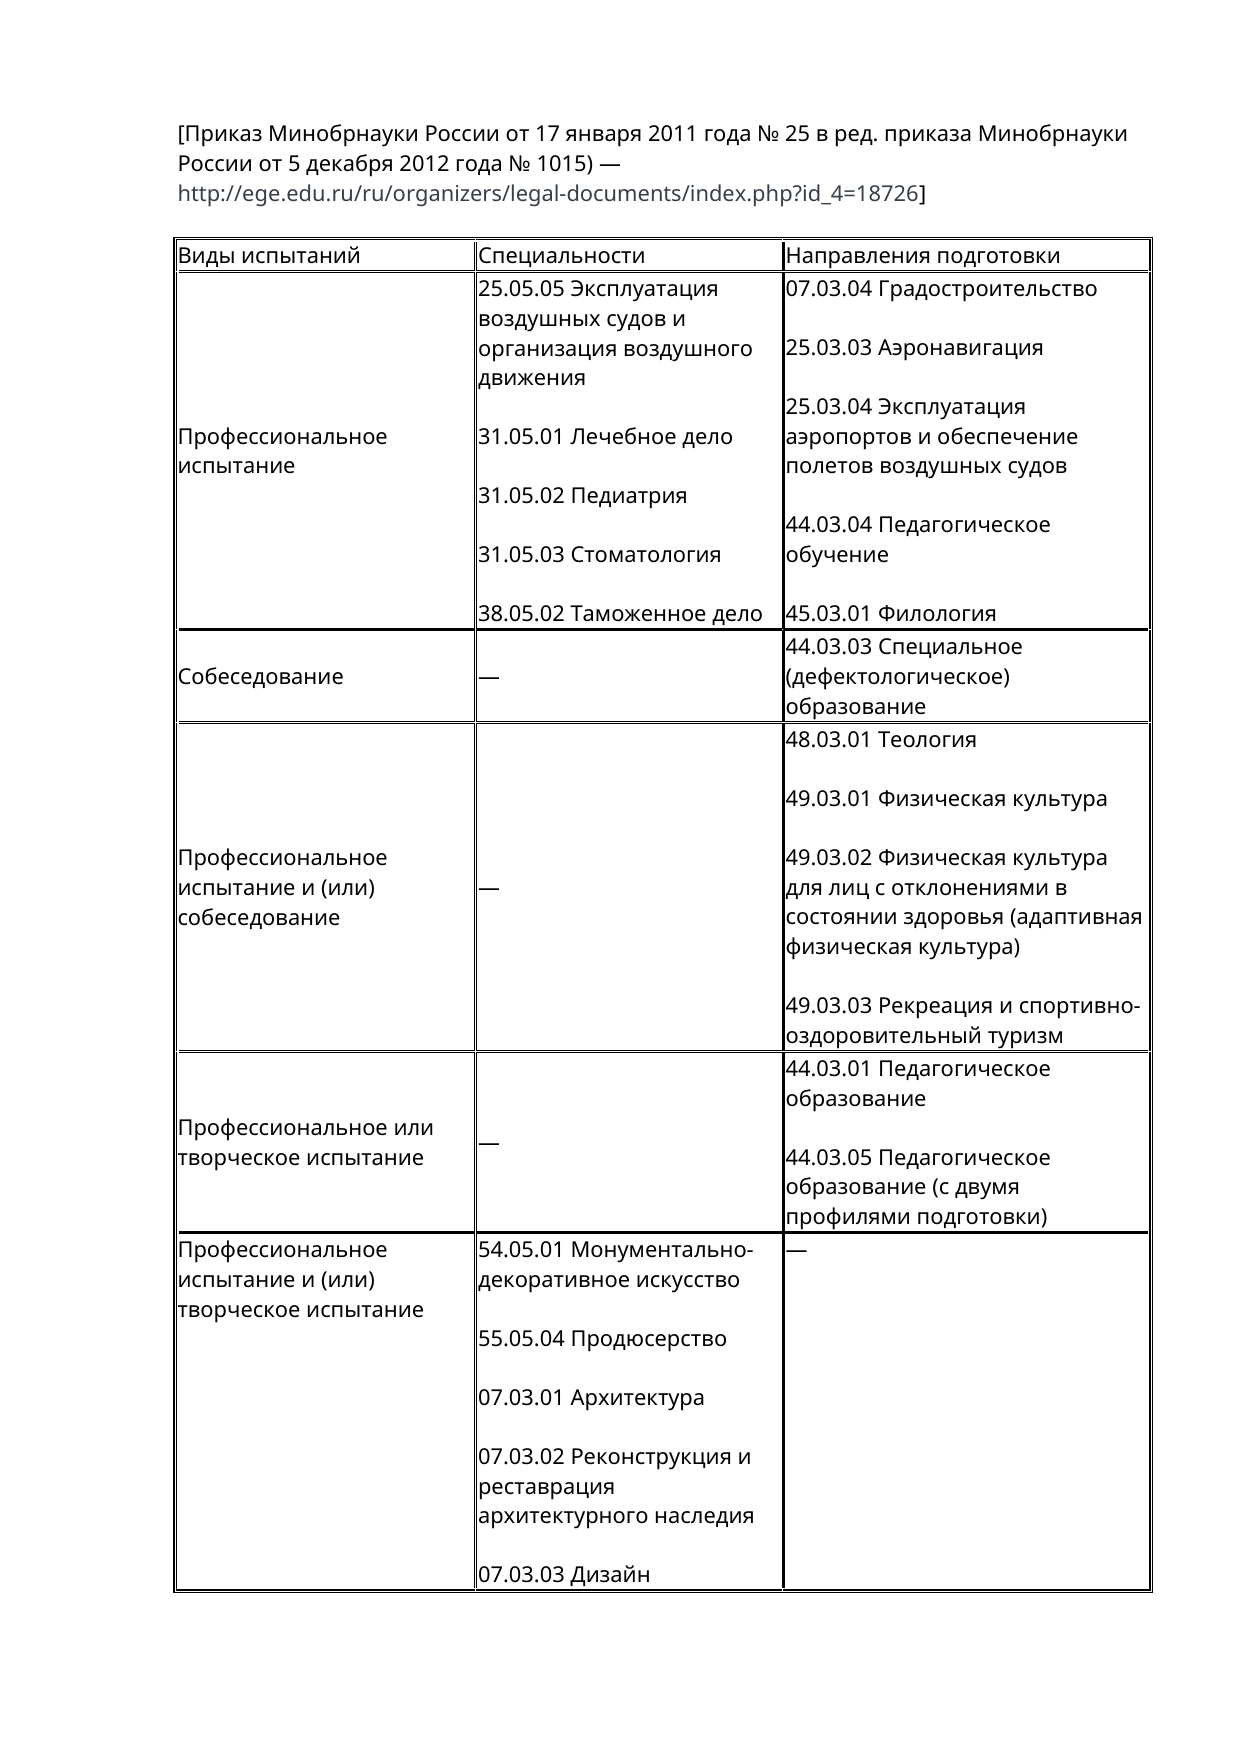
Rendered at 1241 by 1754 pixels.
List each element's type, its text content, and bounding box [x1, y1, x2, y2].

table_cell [476, 1234, 783, 1589]
table_cell Профессиональное испытание [175, 270, 476, 628]
table_cell 44.03.01 Педагогическое образование 44.03.05 Педагогическое образование (с двумя профилями подготовки) [785, 1050, 1150, 1231]
text [Приказ Минобрнауки России от 17 января 2011 года № 25 в ред. приказа Минобрнауки России от 5 декабря 2012 года № 1015) — http://ege.edu.ru/ru/organizers/legal-documents/index.php?id_4=18726] [177, 118, 1152, 207]
table_header Направления подготовки [783, 240, 1149, 270]
table_cell 48.03.01 Теология 49.03.01 Физическая культура 49.03.02 Физическая культура для лиц с отклонениями в состоянии здоровья (адаптивная физическая культура) 49.03.03 Рекреация и cпортивно-оздоровительный туризм [783, 721, 1151, 1049]
table_cell Собеседование [175, 628, 474, 721]
table_cell 07.03.04 Градостроительство 25.03.03 Аэронавигация 25.03.04 Эксплуатация аэропортов и обеспечение полетов воздушных судов 44.03.04 Педагогическое обучение 45.03.01 Филология [783, 270, 1151, 628]
table_cell Профессиональное или творческое испытание [177, 1050, 474, 1231]
table_cell — [477, 631, 782, 721]
table_cell — [783, 1231, 1149, 1589]
table_cell — [477, 1053, 782, 1231]
table_header Специальности [476, 238, 783, 270]
table_cell — [477, 724, 782, 1049]
table_cell 44.03.03 Специальное (дефектологическое) образование [785, 628, 1151, 721]
table_header Виды испытаний [177, 240, 476, 270]
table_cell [177, 1231, 476, 1589]
table_cell Профессиональное испытание и (или) собеседование [175, 721, 476, 1049]
table_cell 25.05.05 Эксплуатация воздушных судов и организация воздушного движения 31.05.01 Лечебное дело 31.05.02 Педиатрия 31.05.03 Стоматология 38.05.02 Таможенное дело [477, 273, 782, 628]
